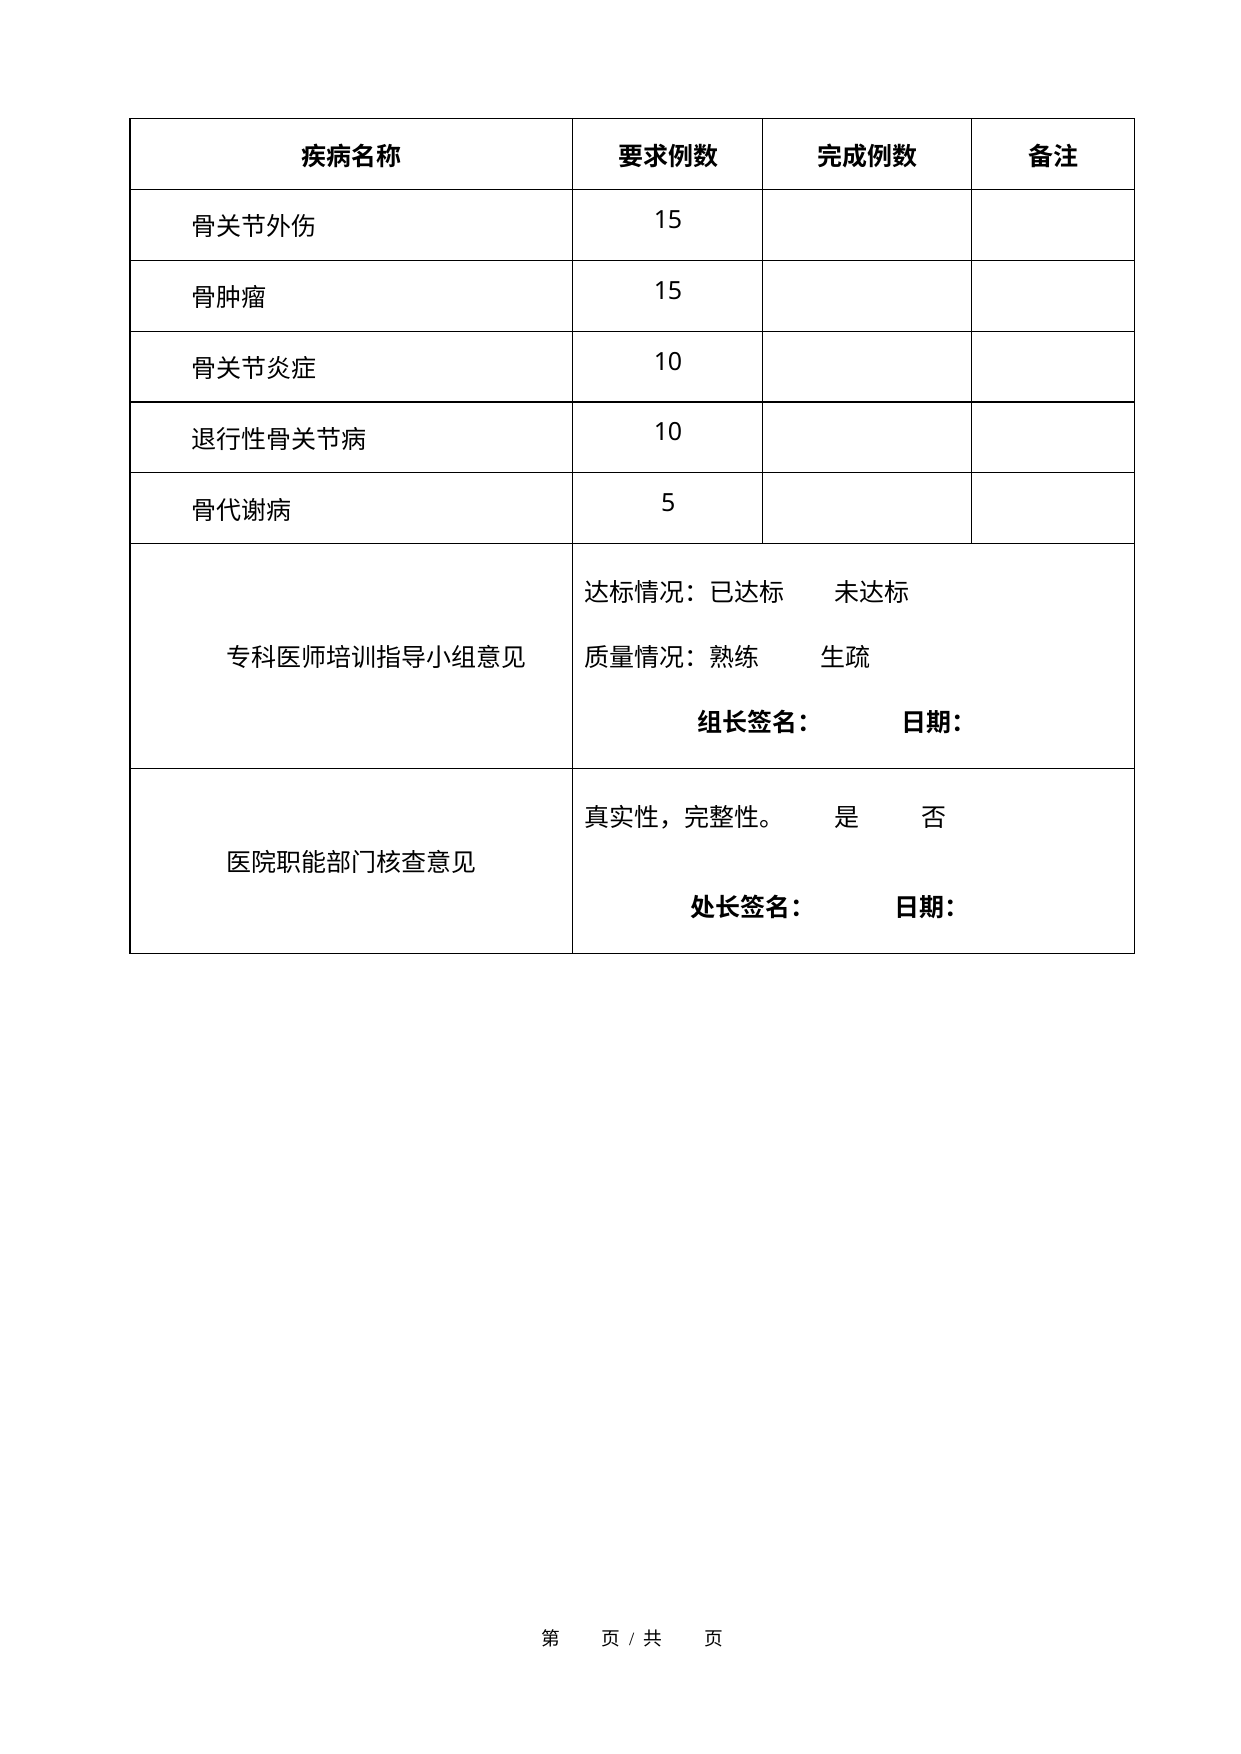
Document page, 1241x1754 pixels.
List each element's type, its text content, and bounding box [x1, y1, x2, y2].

table_header 备注 [972, 119, 1134, 189]
table_cell 10 [573, 332, 762, 401]
table_cell 15 [573, 190, 762, 260]
table_cell [972, 190, 1134, 260]
table_cell [972, 332, 1134, 401]
table_cell [972, 473, 1134, 543]
table_cell 5 [573, 473, 762, 543]
table_cell [763, 403, 971, 472]
table_cell 10 [573, 403, 762, 472]
table_header 完成例数 [763, 119, 971, 189]
table_cell 骨关节炎症 [131, 332, 572, 401]
table_cell [763, 261, 971, 331]
table_cell 达标情况：已达标 未达标 质量情况：熟练 生疏 组长签名： 日期： [573, 544, 1134, 768]
table_cell [763, 332, 971, 401]
table_cell [972, 403, 1134, 472]
table_cell 15 [573, 261, 762, 331]
table_header 疾病名称 [131, 119, 572, 189]
table_cell 退行性骨关节病 [131, 403, 572, 472]
table_header 要求例数 [573, 119, 762, 189]
table_cell [972, 261, 1134, 331]
table_cell 骨代谢病 [131, 473, 572, 543]
table_cell 骨肿瘤 [131, 261, 572, 331]
table_cell [763, 190, 971, 260]
table_cell 真实性，完整性。 是 否 处长签名： 日期： [573, 769, 1134, 953]
table_cell 骨关节外伤 [131, 190, 572, 260]
table_cell [763, 473, 971, 543]
table_cell 医院职能部门核查意见 [131, 769, 572, 953]
table_cell 专科医师培训指导小组意见 [131, 544, 572, 768]
